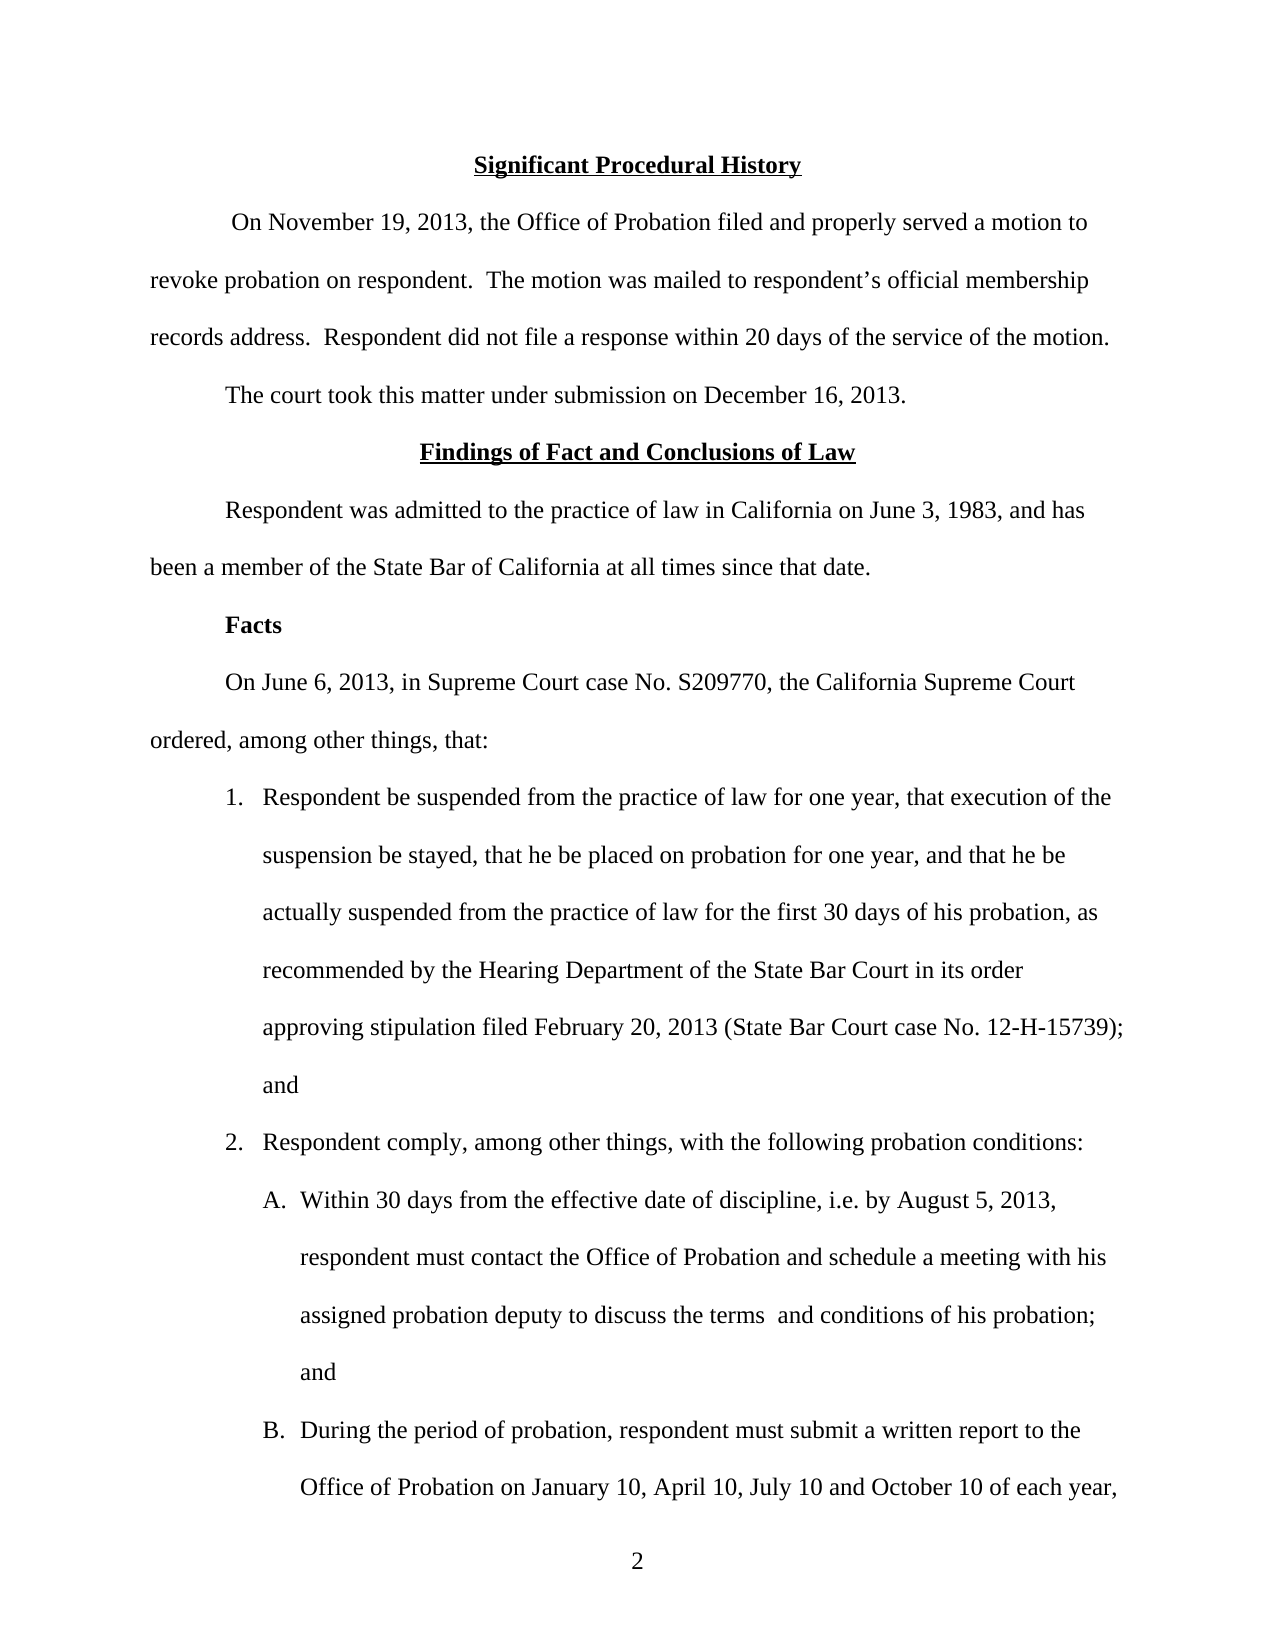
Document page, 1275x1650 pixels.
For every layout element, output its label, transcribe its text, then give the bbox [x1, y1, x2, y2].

text On June 6, 2013, in Supreme Court case No. S209770, the California Supreme Court ordered, among other things, that: [150, 667, 1125, 754]
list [262, 1415, 1125, 1501]
text Significant Procedural History [150, 150, 1125, 179]
text Respondent was admitted to the practice of law in California on June 3, 1983, and has been a member of the State Bar of California at all times since that date. [150, 495, 1125, 581]
text Findings of Fact and Conclusions of Law [150, 437, 1125, 466]
list Respondent be suspended from the practice of law for one year, that execution of the suspension be stayed, that he be placed on probation for one year, and that he be actually suspended from the practice of law for the first 30 days of his probation, as recommended by the Hearing Department of the State Bar Court in its order approving stipulation filed February 20, 2013 (State Bar Court case No. 12-H-15739); and [225, 782, 1125, 1099]
list Respondent comply, among other things, with the following probation conditions: [225, 1127, 1125, 1156]
text The court took this matter under submission on December 16, 2013. [150, 380, 1125, 409]
text On November 19, 2013, the Office of Probation filed and properly served a motion to revoke probation on respondent. The motion was mailed to respondent’s official membership records address. Respondent did not file a response within 20 days of the service of the motion. [150, 207, 1125, 351]
text Facts [150, 610, 1125, 639]
list Within 30 days from the effective date of discipline, i.e. by August 5, 2013, respondent must contact the Office of Probation and schedule a meeting with his assigned probation deputy to discuss the terms and conditions of his probation; and [262, 1185, 1125, 1386]
